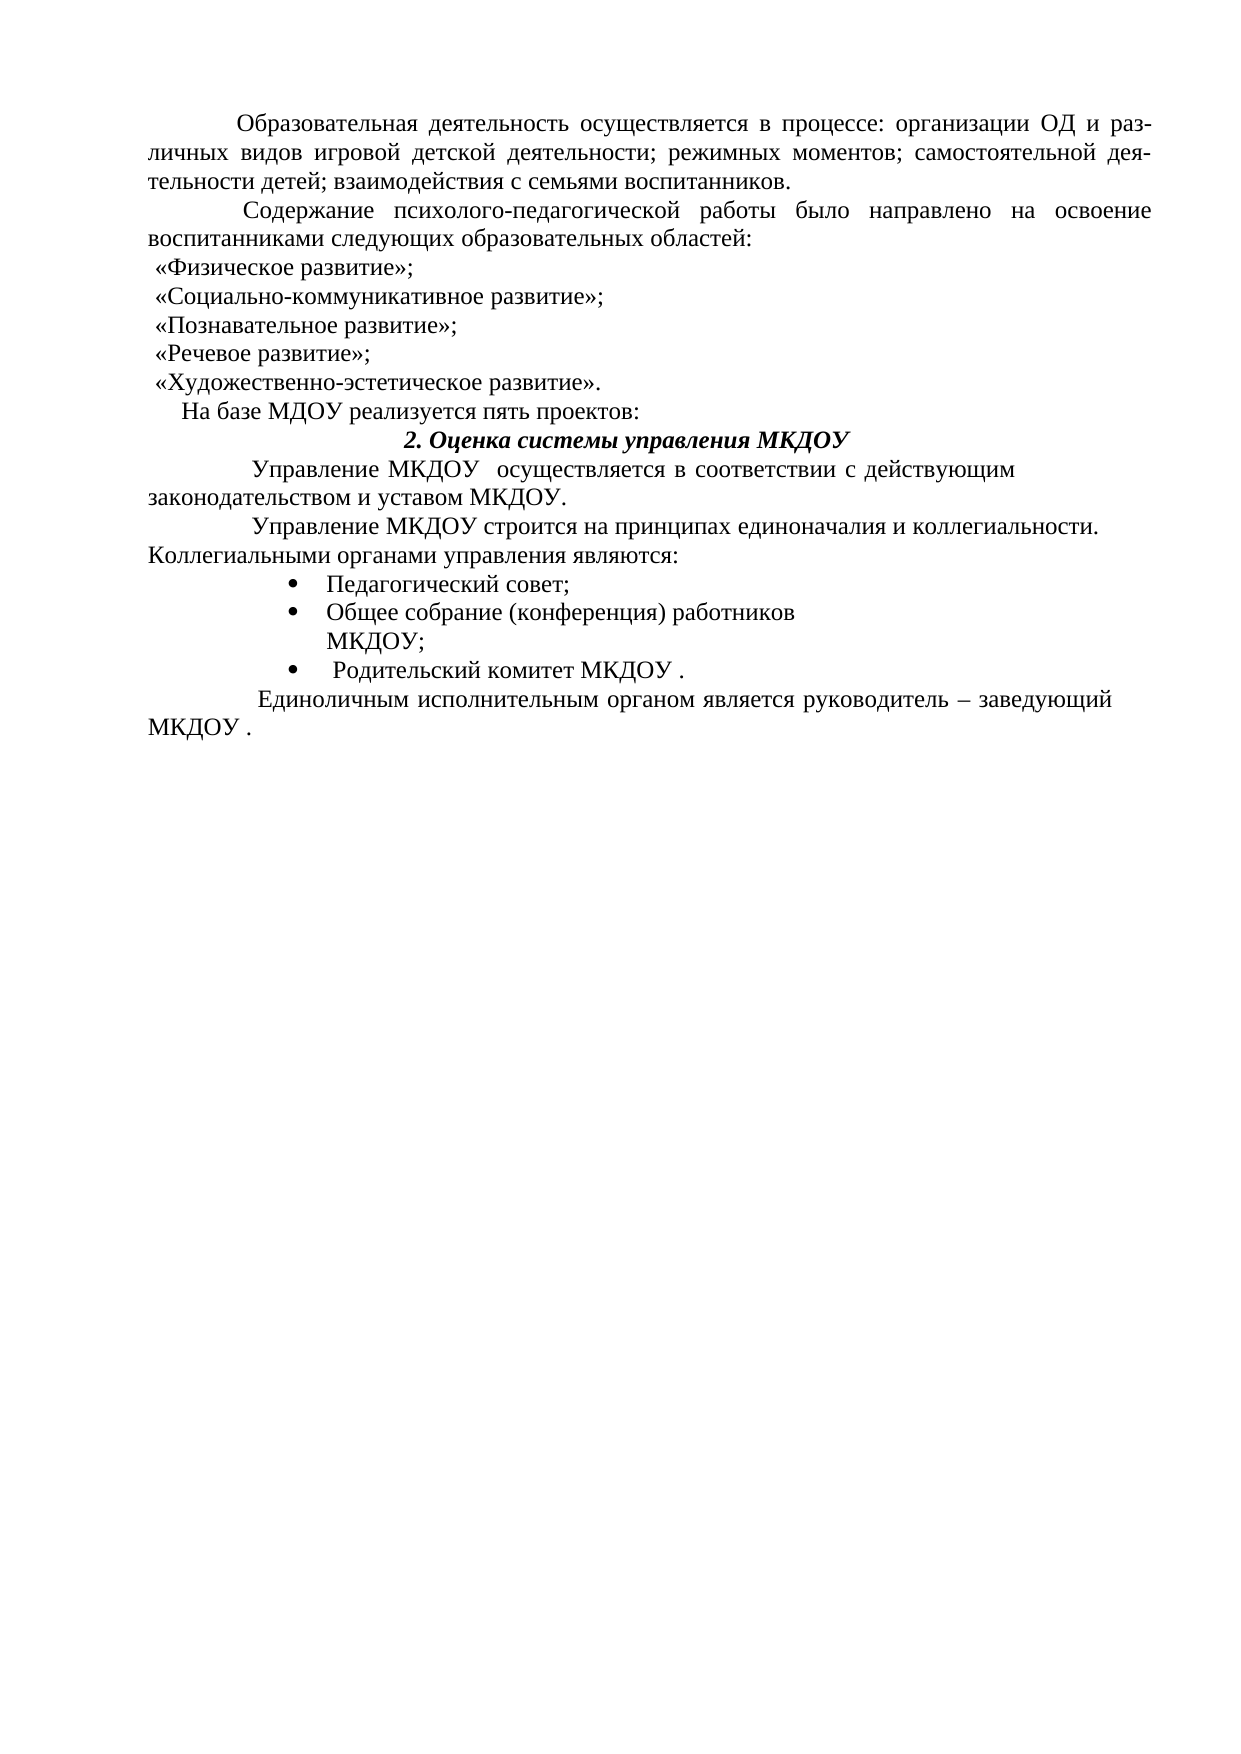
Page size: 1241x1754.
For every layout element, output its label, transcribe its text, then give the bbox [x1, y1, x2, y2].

text «Физическое развитие»; [154, 252, 1215, 281]
text Единоличным исполнительным органом является руководитель – заведующий МКДОУ . [148, 684, 1135, 741]
text Управление МКДОУ осуществляется в соответствии с действующим законодательством и уставом МКДОУ. [148, 454, 1215, 511]
text Содержание психолого-педагогической работы было направлено на освоение воспитанниками следующих образовательных областей: [148, 195, 1152, 252]
list Родительский комитет МКДОУ . [289, 655, 871, 684]
text «Художественно-эстетическое развитие». [154, 367, 1215, 396]
text «Познавательное развитие»; [154, 310, 1215, 338]
text Образовательная деятельность осуществляется в процессе: организации ОД и раз- личных видов игровой детской деятельности; режимных моментов; самостоятельной дея- тельности детей; взаимодействия с семьями воспитанников. [148, 108, 1152, 194]
list Педагогический совет; [289, 569, 1215, 597]
text На базе МДОУ реализуется пять проектов: [106, 396, 1215, 425]
subtitle Оценка системы управления МКДОУ [404, 425, 1215, 454]
list Общее собрание (конференция) работников МКДОУ; [289, 597, 871, 655]
text «Социально-коммуникативное развитие»; [154, 281, 1215, 310]
text Управление МКДОУ строится на принципах единоначалия и коллегиальности. [251, 511, 1215, 540]
text Коллегиальными органами управления являются: [148, 540, 681, 569]
text «Речевое развитие»; [154, 338, 1215, 367]
